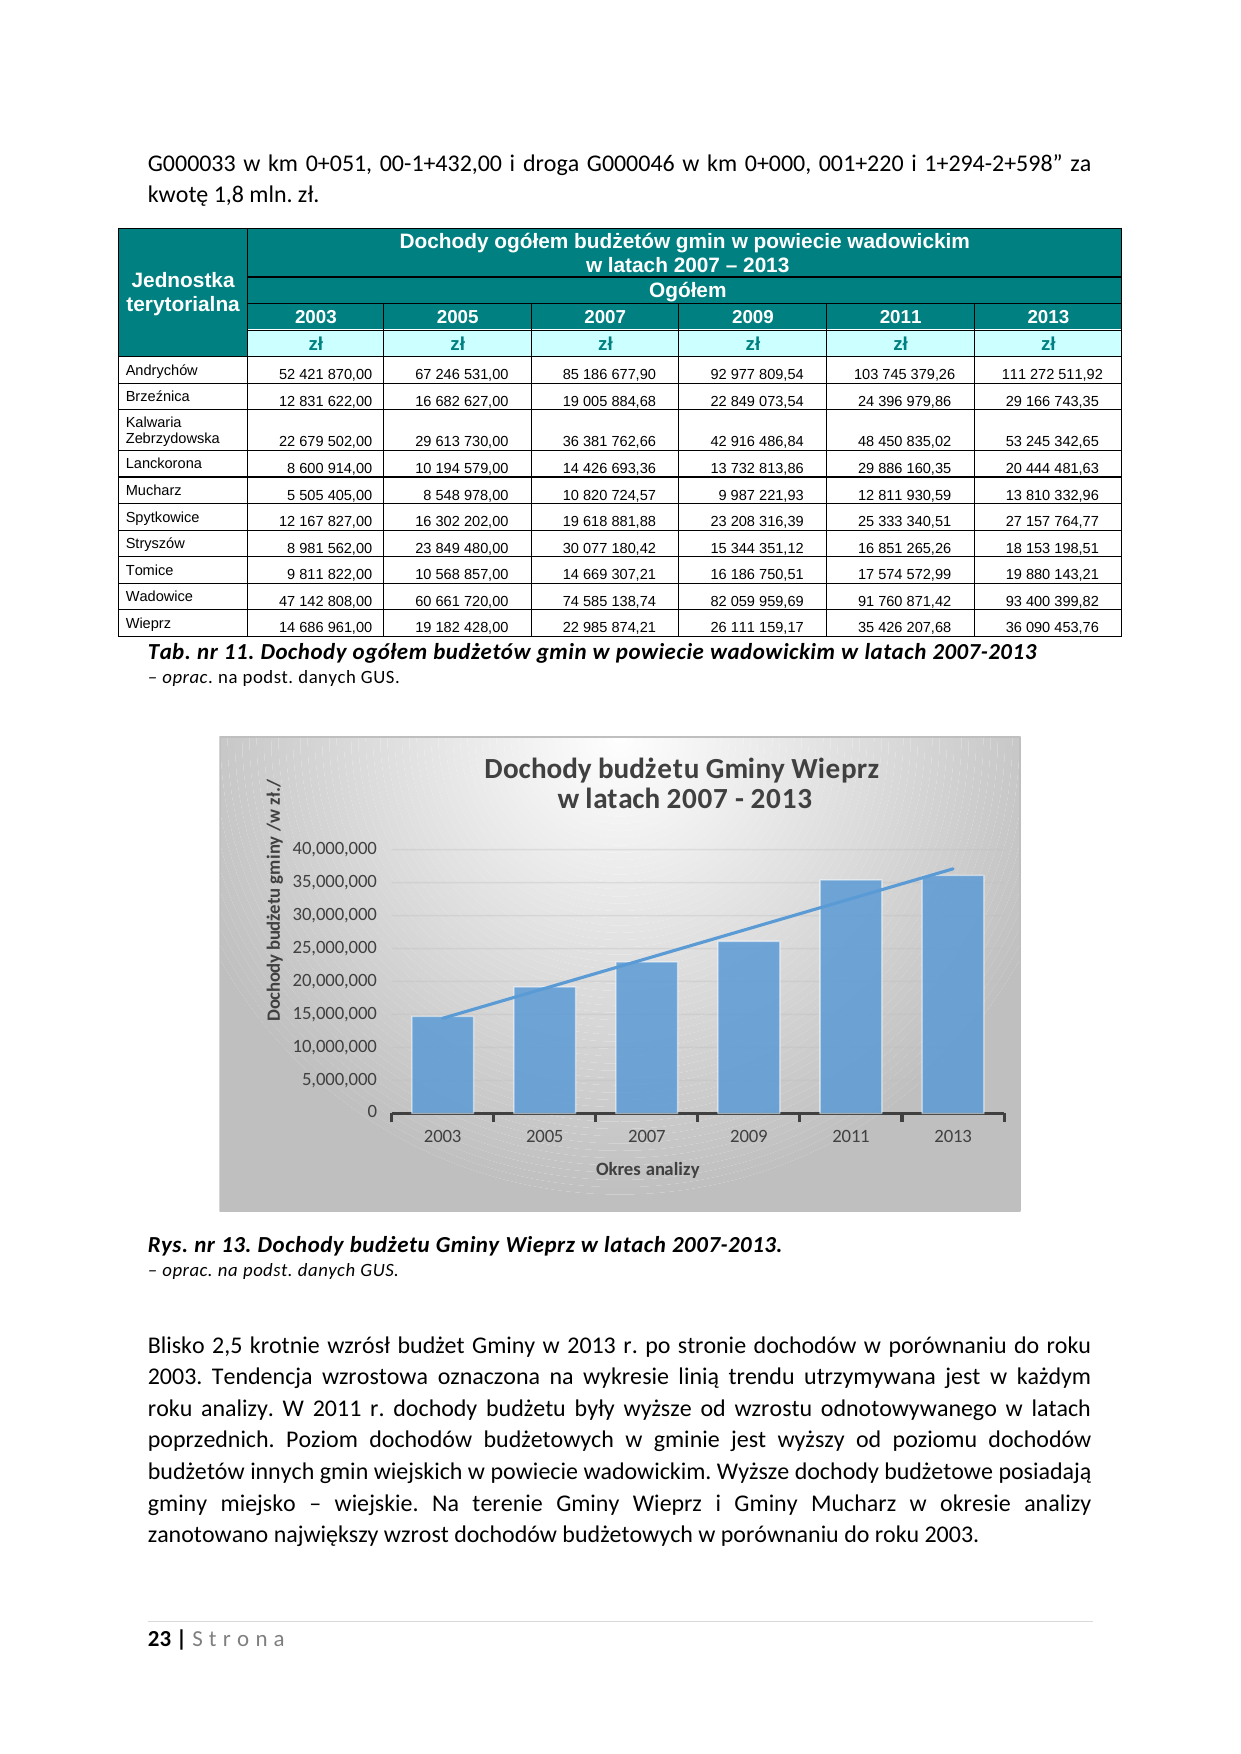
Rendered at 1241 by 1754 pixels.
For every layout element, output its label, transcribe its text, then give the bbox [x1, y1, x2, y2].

table_cell 29 166 743,35 [975, 384, 1121, 409]
table_cell 5 505 405,00 [248, 478, 383, 503]
table_cell 60 661 720,00 [384, 584, 531, 609]
table_cell 12 811 930,59 [827, 478, 974, 503]
table_cell 22 679 502,00 [248, 410, 383, 450]
table_cell zł [827, 331, 974, 356]
table_cell 20 444 481,63 [975, 451, 1121, 476]
table_cell Brzeźnica [119, 384, 247, 409]
table_cell 82 059 959,69 [679, 584, 826, 609]
table_cell 103 745 379,26 [827, 357, 974, 383]
text – oprac. na podst. danych GUS. [148, 1259, 1093, 1282]
table_cell 23 849 480,00 [384, 531, 531, 556]
table_cell Wieprz [119, 610, 247, 636]
table_cell 35 426 207,68 [827, 610, 974, 636]
table_cell 29 886 160,35 [827, 451, 974, 476]
table_cell 16 186 750,51 [679, 557, 826, 583]
table_cell 36 381 762,66 [532, 410, 678, 450]
table_cell 18 153 198,51 [975, 531, 1121, 556]
table_cell 74 585 138,74 [532, 584, 678, 609]
table_cell 29 613 730,00 [384, 410, 531, 450]
table_cell 2013 [975, 304, 1121, 329]
table_cell 13 810 332,96 [975, 478, 1121, 503]
table_cell 14 426 693,36 [532, 451, 678, 476]
table_cell 27 157 764,77 [975, 504, 1121, 529]
table_cell 8 548 978,00 [384, 478, 531, 503]
table_cell 92 977 809,54 [679, 357, 826, 383]
table_cell 23 208 316,39 [679, 504, 826, 529]
table_cell 24 396 979,86 [827, 384, 974, 409]
table_cell 14 669 307,21 [532, 557, 678, 583]
table_header Dochody ogółem budżetów gmin w powiecie wadowickim w latach 2007 – 2013 [248, 229, 1121, 276]
table_cell 22 849 073,54 [679, 384, 826, 409]
table_cell Kalwaria Zebrzydowska [119, 410, 247, 450]
table_cell Ogółem [248, 278, 1121, 303]
table_cell zł [384, 331, 531, 356]
table_cell 10 194 579,00 [384, 451, 531, 476]
table_cell zł [975, 331, 1121, 356]
table_cell 2009 [679, 304, 826, 329]
table_cell 15 344 351,12 [679, 531, 826, 556]
table_header Jednostka terytorialna [119, 229, 247, 356]
table_cell 2003 [248, 304, 383, 329]
table_cell 8 981 562,00 [248, 531, 383, 556]
table_cell 10 820 724,57 [532, 478, 678, 503]
table_cell 42 916 486,84 [679, 410, 826, 450]
table_cell 19 880 143,21 [975, 557, 1121, 583]
table_cell 9 987 221,93 [679, 478, 826, 503]
text – oprac. na podst. danych GUS. [148, 665, 1093, 688]
text Rys. nr 13. Dochody budżetu Gminy Wieprz w latach 2007-2013. [148, 1231, 1093, 1259]
table_cell 14 686 961,00 [248, 610, 383, 636]
table_cell 93 400 399,82 [975, 584, 1121, 609]
table_cell 19 005 884,68 [532, 384, 678, 409]
table_cell zł [532, 331, 678, 356]
table_cell 16 851 265,26 [827, 531, 974, 556]
table_cell 85 186 677,90 [532, 357, 678, 383]
table_cell 91 760 871,42 [827, 584, 974, 609]
table_cell 19 182 428,00 [384, 610, 531, 636]
table_cell 8 600 914,00 [248, 451, 383, 476]
table_cell 25 333 340,51 [827, 504, 974, 529]
table_cell 67 246 531,00 [384, 357, 531, 383]
table_cell 12 167 827,00 [248, 504, 383, 529]
table_cell 9 811 822,00 [248, 557, 383, 583]
table_cell 12 831 622,00 [248, 384, 383, 409]
table_cell 10 568 857,00 [384, 557, 531, 583]
table_cell 111 272 511,92 [975, 357, 1121, 383]
text Tab. nr 11. Dochody ogółem budżetów gmin w powiecie wadowickim w latach 2007-2013 [148, 637, 1093, 665]
table_cell Spytkowice [119, 504, 247, 529]
table_cell Stryszów [119, 531, 247, 556]
table_cell 16 682 627,00 [384, 384, 531, 409]
table_cell 2005 [384, 304, 531, 329]
table_cell 13 732 813,86 [679, 451, 826, 476]
text Blisko 2,5 krotnie wzrósł budżet Gminy w 2013 r. po stronie dochodów w porównaniu do roku 2003. Tendencja wzrostowa oznaczona na wykresie linią trendu utrzymywana jest w każdym roku analizy. W 2011 r. dochody budżetu były wyższe od wzrostu odnotowywanego w latach poprzednich. Poziom dochodów budżetowych w gminie jest wyższy od poziomu dochodów budżetów innych gmin wiejskich w powiecie wadowickim. Wyższe dochody budżetowe posiadają gminy miejsko – wiejskie. Na terenie Gminy Wieprz i Gminy Mucharz w okresie analizy zanotowano największy wzrost dochodów budżetowych w porównaniu do roku 2003. [148, 1330, 1093, 1548]
table_cell Mucharz [119, 478, 247, 503]
table_cell 17 574 572,99 [827, 557, 974, 583]
table_cell 2007 [532, 304, 678, 329]
table_cell Andrychów [119, 357, 247, 383]
table_cell 47 142 808,00 [248, 584, 383, 609]
table_cell Wadowice [119, 584, 247, 609]
table_cell 53 245 342,65 [975, 410, 1121, 450]
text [148, 148, 1093, 208]
table_cell 36 090 453,76 [975, 610, 1121, 636]
table_cell 19 618 881,88 [532, 504, 678, 529]
table_cell 2011 [827, 304, 974, 329]
table_cell 22 985 874,21 [532, 610, 678, 636]
table_cell 26 111 159,17 [679, 610, 826, 636]
table_cell Tomice [119, 557, 247, 583]
table_cell zł [248, 331, 383, 356]
table_cell 16 302 202,00 [384, 504, 531, 529]
table_cell 52 421 870,00 [248, 357, 383, 383]
table_cell Lanckorona [119, 451, 247, 476]
table_cell 30 077 180,42 [532, 531, 678, 556]
table_cell zł [679, 331, 826, 356]
table_cell 48 450 835,02 [827, 410, 974, 450]
